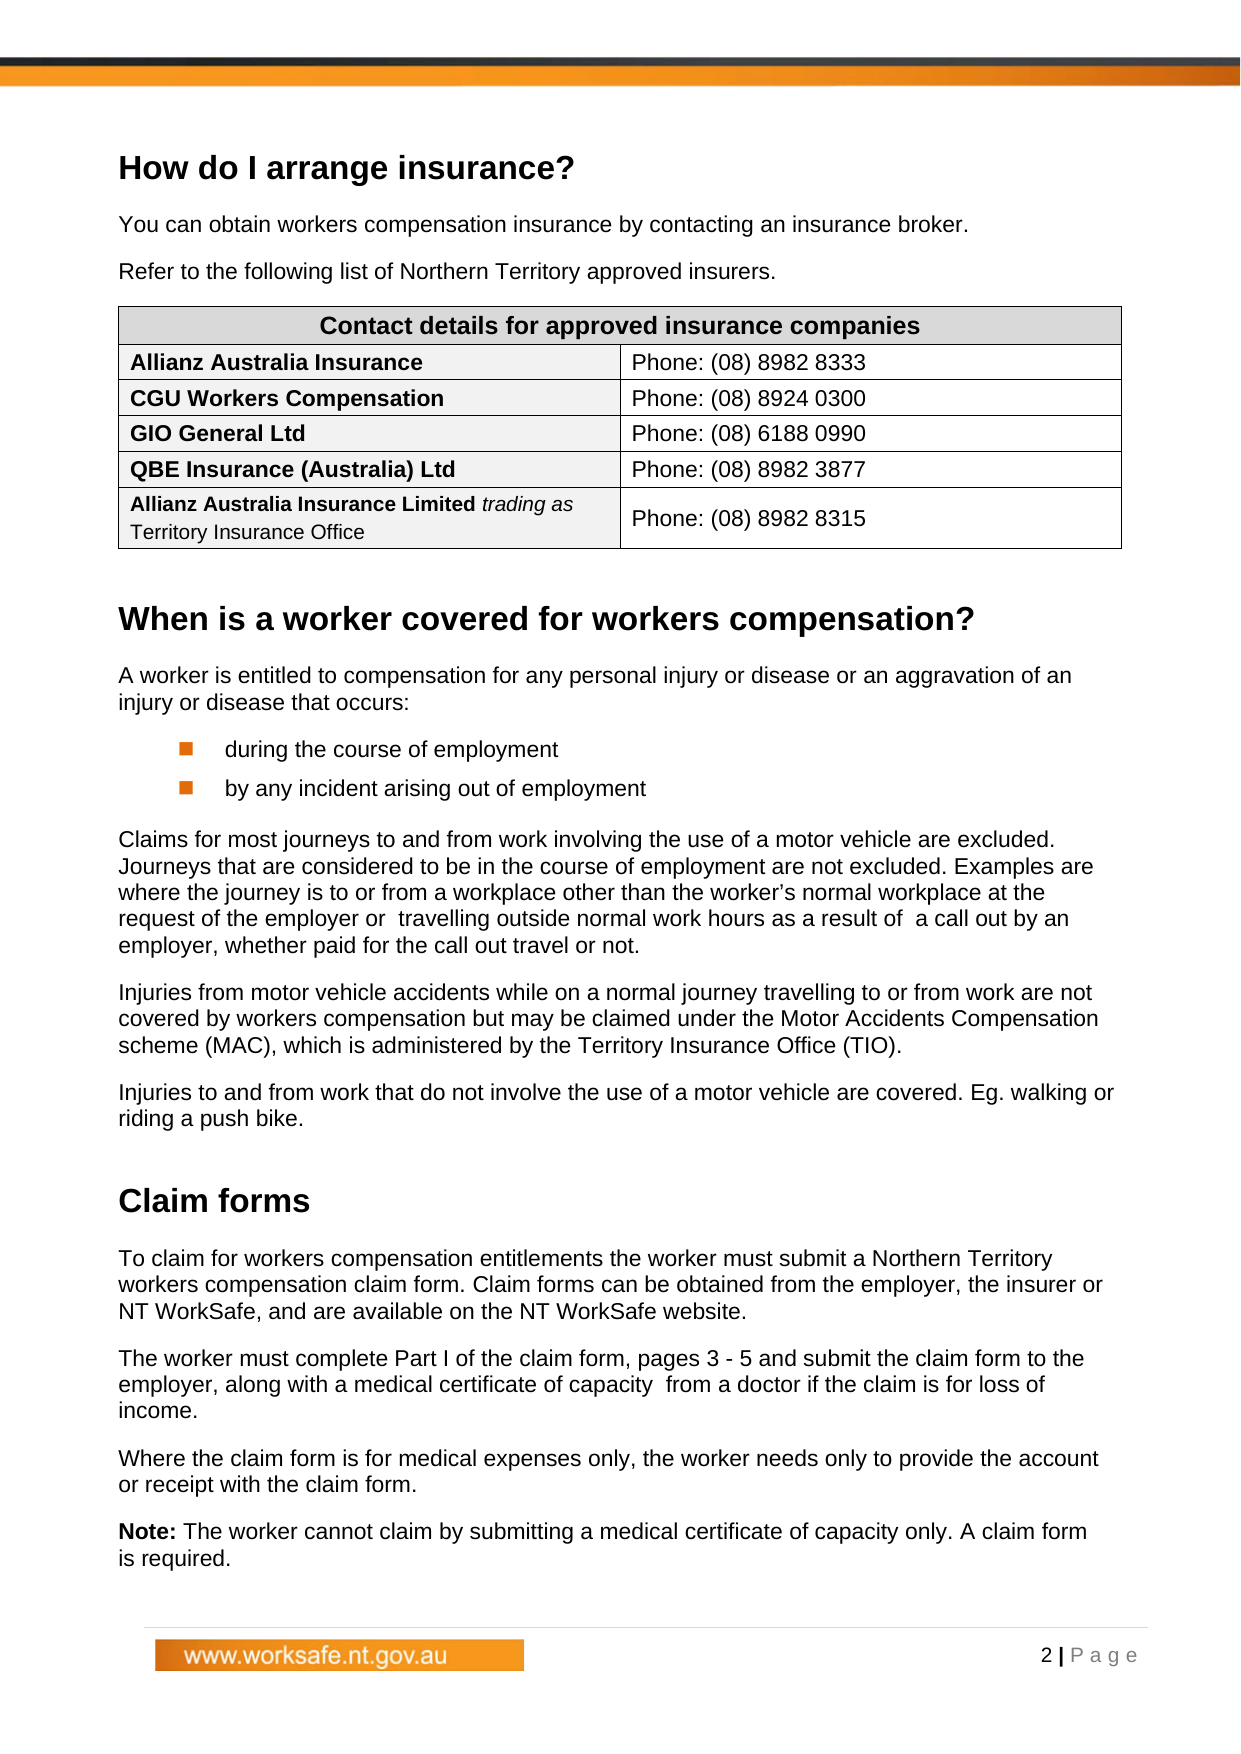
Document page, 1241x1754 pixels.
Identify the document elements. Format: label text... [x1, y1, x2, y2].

table_cell Phone: (08) 8982 8333 [621, 345, 1121, 379]
subtitle Claim forms [118, 1181, 1122, 1220]
table_cell QBE Insurance (Australia) Ltd [119, 452, 620, 487]
picture [155, 1639, 525, 1671]
table_cell Phone: (08) 8982 3877 [621, 452, 1121, 487]
text Where the claim form is for medical expenses only, the worker needs only to provide the account or receipt with the claim form. [118, 1445, 1122, 1497]
table_cell Allianz Australia Insurance Limited trading as Territory Insurance Office [119, 488, 620, 548]
subtitle How do I arrange insurance? [118, 148, 1122, 186]
picture [0, 56, 1241, 87]
table_cell CGU Workers Compensation [119, 380, 620, 415]
text A worker is entitled to compensation for any personal injury or disease or an aggravation of an injury or disease that occurs: [118, 662, 1122, 715]
table_header Contact details for approved insurance companies [119, 307, 1121, 344]
text Injuries from motor vehicle accidents while on a normal journey travelling to or from work are not covered by workers compensation but may be claimed under the Motor Accidents Compensation scheme (MAC), which is administered by the Territory Insurance Office (TIO). [118, 979, 1122, 1058]
table_cell Phone: (08) 8982 8315 [621, 488, 1121, 548]
text Refer to the following list of Northern Territory approved insurers. [118, 258, 1122, 285]
table_cell Phone: (08) 6188 0990 [621, 416, 1121, 451]
table_cell Phone: (08) 8924 0300 [621, 380, 1121, 415]
text Injuries to and from work that do not involve the use of a motor vehicle are covered. Eg. walking or riding a push bike. [118, 1079, 1122, 1131]
text Note: The worker cannot claim by submitting a medical certificate of capacity only. A claim form is required. [118, 1518, 1122, 1571]
list by any incident arising out of employment [177, 775, 1122, 801]
text You can obtain workers compensation insurance by contacting an insurance broker. [118, 211, 1122, 237]
table_cell Allianz Australia Insurance [119, 345, 620, 379]
text Claims for most journeys to and from work involving the use of a motor vehicle are excluded. Journeys that are considered to be in the course of employment are not excluded. Examples are where the journey is to or from a workplace other than the worker’s normal workplace at the request of the employer or travelling outside normal work hours as a result of a call out by an employer, whether paid for the call out travel or not. [118, 826, 1122, 958]
text To claim for workers compensation entitlements the worker must submit a Northern Territory workers compensation claim form. Claim forms can be obtained from the employer, the insurer or NT WorkSafe, and are available on the NT WorkSafe website. [118, 1245, 1122, 1324]
text The worker must complete Part I of the claim form, pages 3 - 5 and submit the claim form to the employer, along with a medical certificate of capacity from a doctor if the claim is for loss of income. [118, 1345, 1122, 1424]
table_cell GIO General Ltd [119, 416, 620, 451]
list during the course of employment [177, 736, 1122, 762]
subtitle When is a worker covered for workers compensation? [118, 599, 1122, 637]
